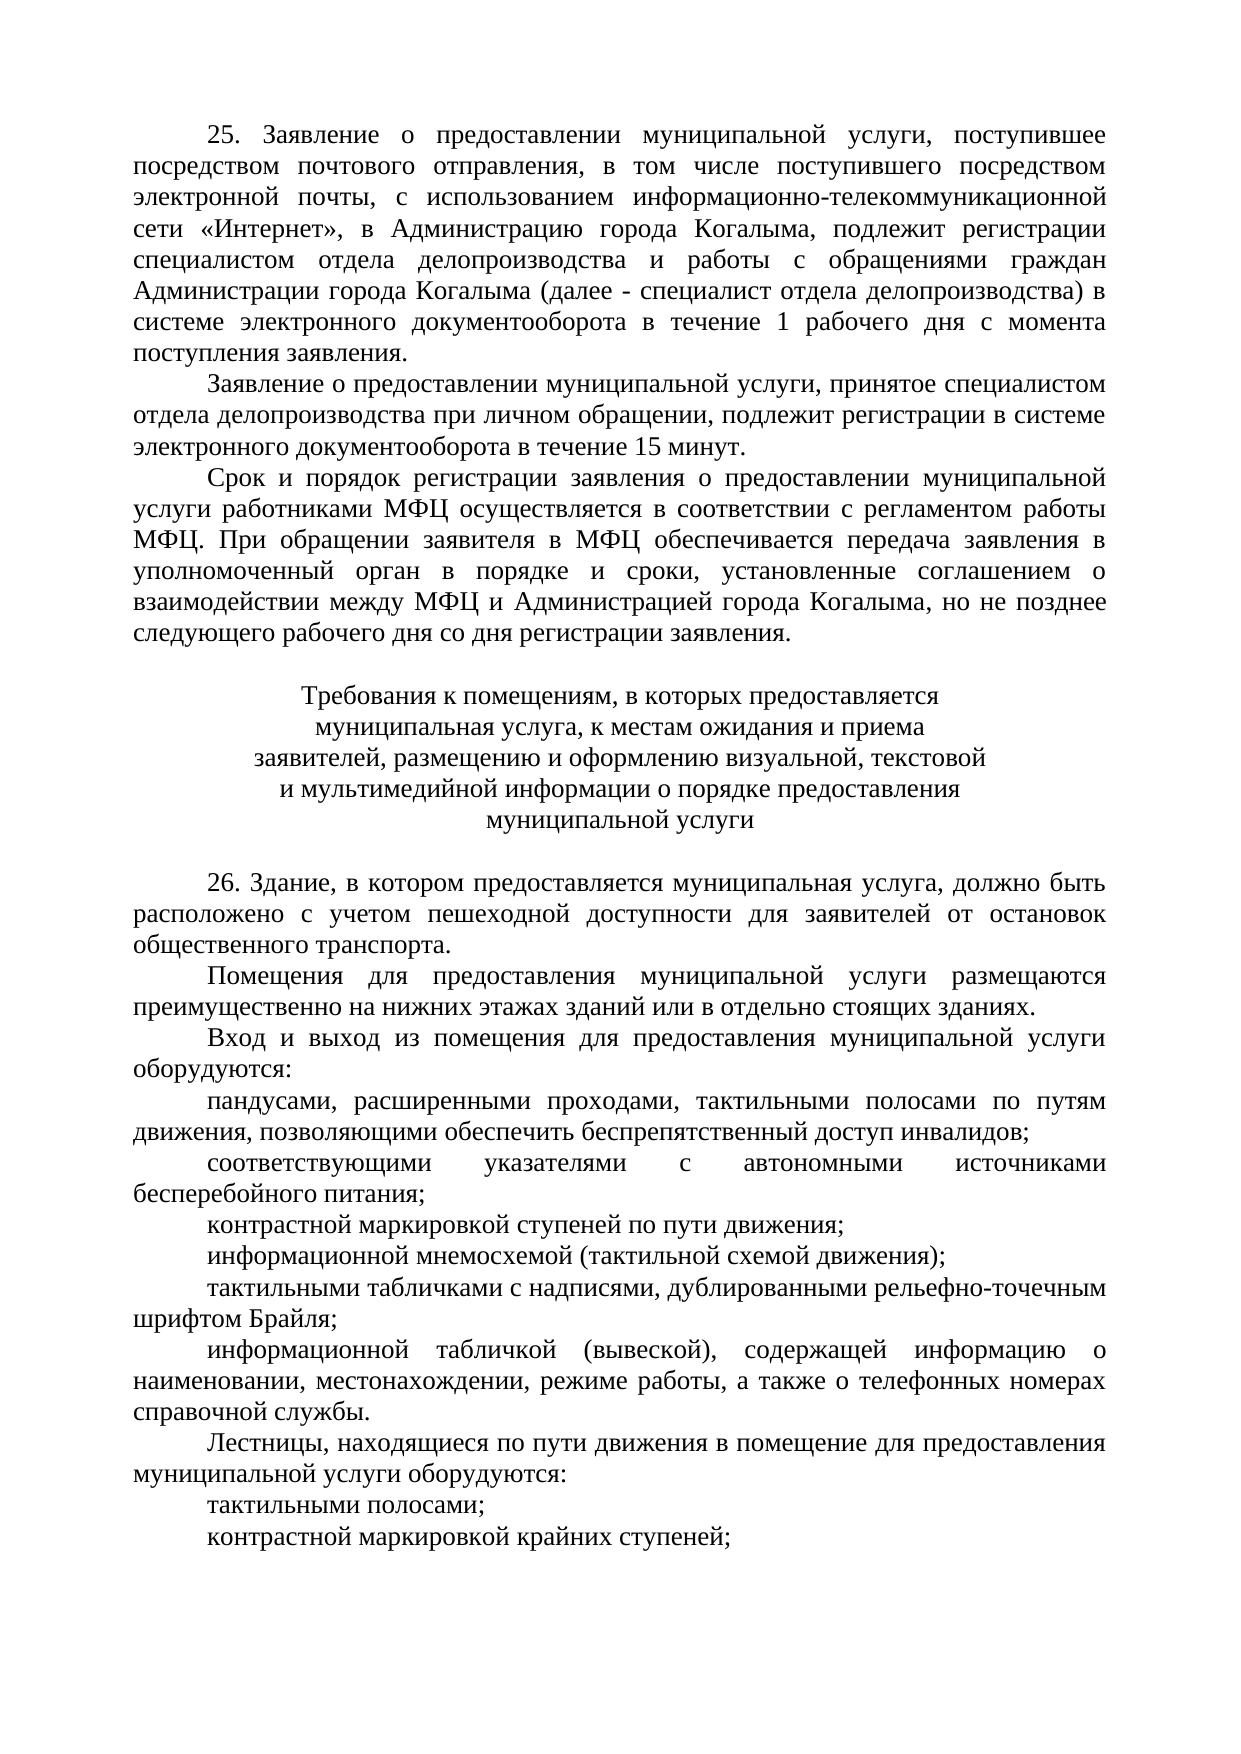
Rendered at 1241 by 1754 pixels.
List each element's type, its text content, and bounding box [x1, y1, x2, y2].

text Заявление о предоставлении муниципальной услуги, принятое специалистом отдела делопроизводства при личном обращении, подлежит регистрации в системе электронного документооборота в течение 15 минут. [133, 367, 1107, 461]
text и мультимедийной информации о порядке предоставления [133, 772, 1107, 803]
text муниципальной услуги [133, 803, 1107, 834]
text контрастной маркировкой крайних ступеней; [133, 1520, 1107, 1551]
text Лестницы, находящиеся по пути движения в помещение для предоставления муниципальной услуги оборудуются: [133, 1426, 1107, 1489]
text заявителей, размещению и оформлению визуальной, текстовой [133, 741, 1107, 772]
text тактильными табличками с надписями, дублированными рельефно-точечным шрифтом Брайля; [133, 1271, 1107, 1333]
text информационной мнемосхемой (тактильной схемой движения); [133, 1239, 1107, 1271]
text соответствующими указателями с автономными источниками бесперебойного питания; [133, 1146, 1107, 1208]
text 26. Здание, в котором предоставляется муниципальная услуга, должно быть расположено с учетом пешеходной доступности для заявителей от остановок общественного транспорта. [133, 866, 1107, 959]
text пандусами, расширенными проходами, тактильными полосами по путям движения, позволяющими обеспечить беспрепятственный доступ инвалидов; [133, 1084, 1107, 1146]
text контрастной маркировкой ступеней по пути движения; [133, 1208, 1107, 1239]
text информационной табличкой (вывеской), содержащей информацию о наименовании, местонахождении, режиме работы, а также о телефонных номерах справочной службы. [133, 1333, 1107, 1426]
text 25. Заявление о предоставлении муниципальной услуги, поступившее посредством почтового отправления, в том числе поступившего посредством электронной почты, с использованием информационно-телекоммуникационной сети «Интернет», в Администрацию города Когалыма, подлежит регистрации специалистом отдела делопроизводства и работы с обращениями граждан Администрации города Когалыма (далее - специалист отдела делопроизводства) в системе электронного документооборота в течение 1 рабочего дня с момента поступления заявления. [133, 118, 1107, 367]
text муниципальная услуга, к местам ожидания и приема [133, 710, 1107, 741]
text тактильными полосами; [133, 1489, 1107, 1520]
text Помещения для предоставления муниципальной услуги размещаются преимущественно на нижних этажах зданий или в отдельно стоящих зданиях. [133, 959, 1107, 1021]
text Требования к помещениям, в которых предоставляется [133, 679, 1107, 710]
text Срок и порядок регистрации заявления о предоставлении муниципальной услуги работниками МФЦ осуществляется в соответствии с регламентом работы МФЦ. При обращении заявителя в МФЦ обеспечивается передача заявления в уполномоченный орган в порядке и сроки, установленные соглашением о взаимодействии между МФЦ и Администрацией города Когалыма, но не позднее следующего рабочего дня со дня регистрации заявления. [133, 461, 1107, 648]
text Вход и выход из помещения для предоставления муниципальной услуги оборудуются: [133, 1021, 1107, 1084]
